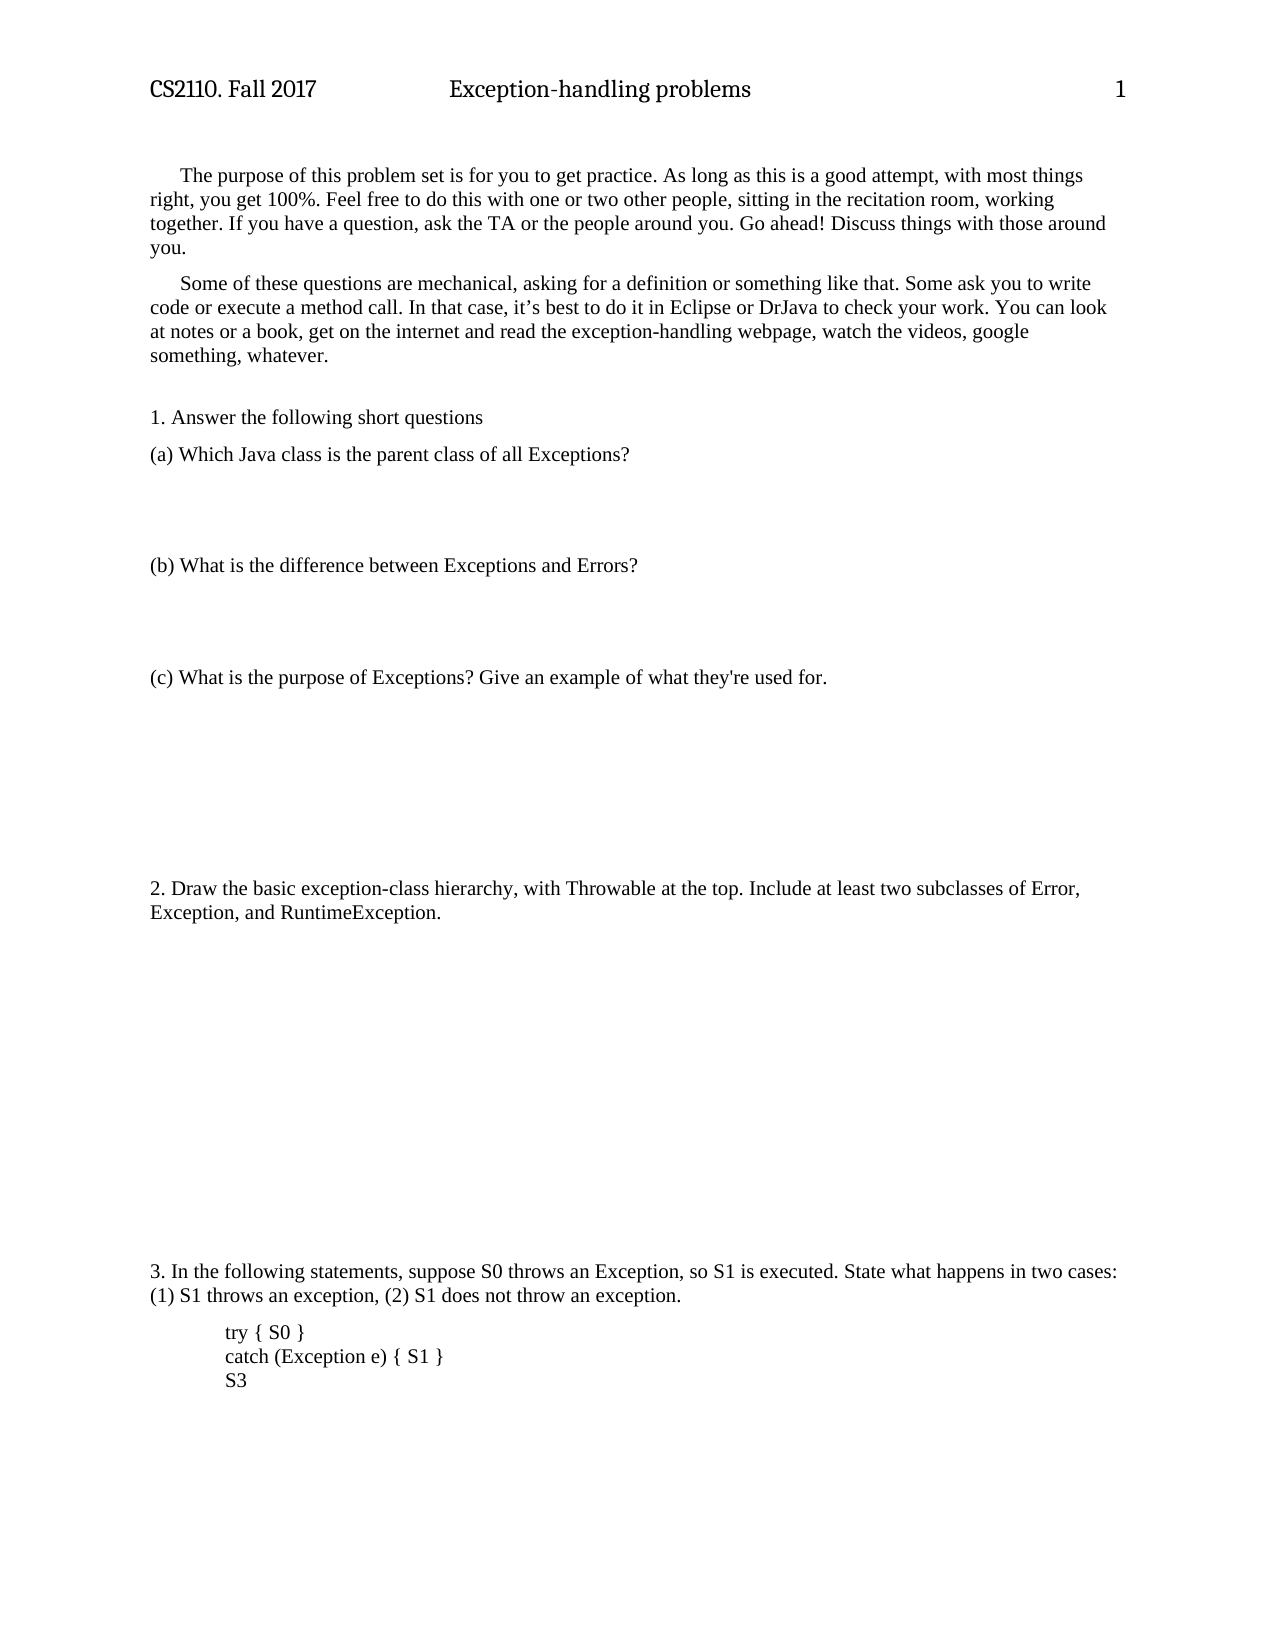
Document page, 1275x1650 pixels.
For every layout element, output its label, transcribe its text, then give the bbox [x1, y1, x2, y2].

text try { S0 } [150, 1320, 1125, 1344]
text 1. Answer the following short questions [150, 405, 1125, 429]
text Some of these questions are mechanical, asking for a definition or something like that. Some ask you to write code or execute a method call. In that case, it’s best to do it in Eclipse or DrJava to check your work. You can look at notes or a book, get on the internet and read the exception-handling webpage, watch the videos, google something, whatever. [150, 271, 1125, 367]
text (c) What is the purpose of Exceptions? Give an example of what they're used for. [150, 665, 1125, 689]
text 3. In the following statements, suppose S0 throws an Exception, so S1 is executed. State what happens in two cases: (1) S1 throws an exception, (2) S1 does not throw an exception. [150, 1259, 1125, 1307]
text 2. Draw the basic exception-class hierarchy, with Throwable at the top. Include at least two subclasses of Error, Exception, and RuntimeException. [150, 876, 1125, 924]
text catch (Exception e) { S1 } [150, 1344, 1125, 1368]
text (b) What is the difference between Exceptions and Errors? [150, 553, 1125, 577]
text S3 [150, 1368, 1125, 1392]
text (a) Which Java class is the parent class of all Exceptions? [150, 442, 1125, 466]
text The purpose of this problem set is for you to get practice. As long as this is a good attempt, with most things right, you get 100%. Feel free to do this with one or two other people, sitting in the recitation room, working together. If you have a question, ask the TA or the people around you. Go ahead! Discuss things with those around you. [150, 162, 1125, 259]
